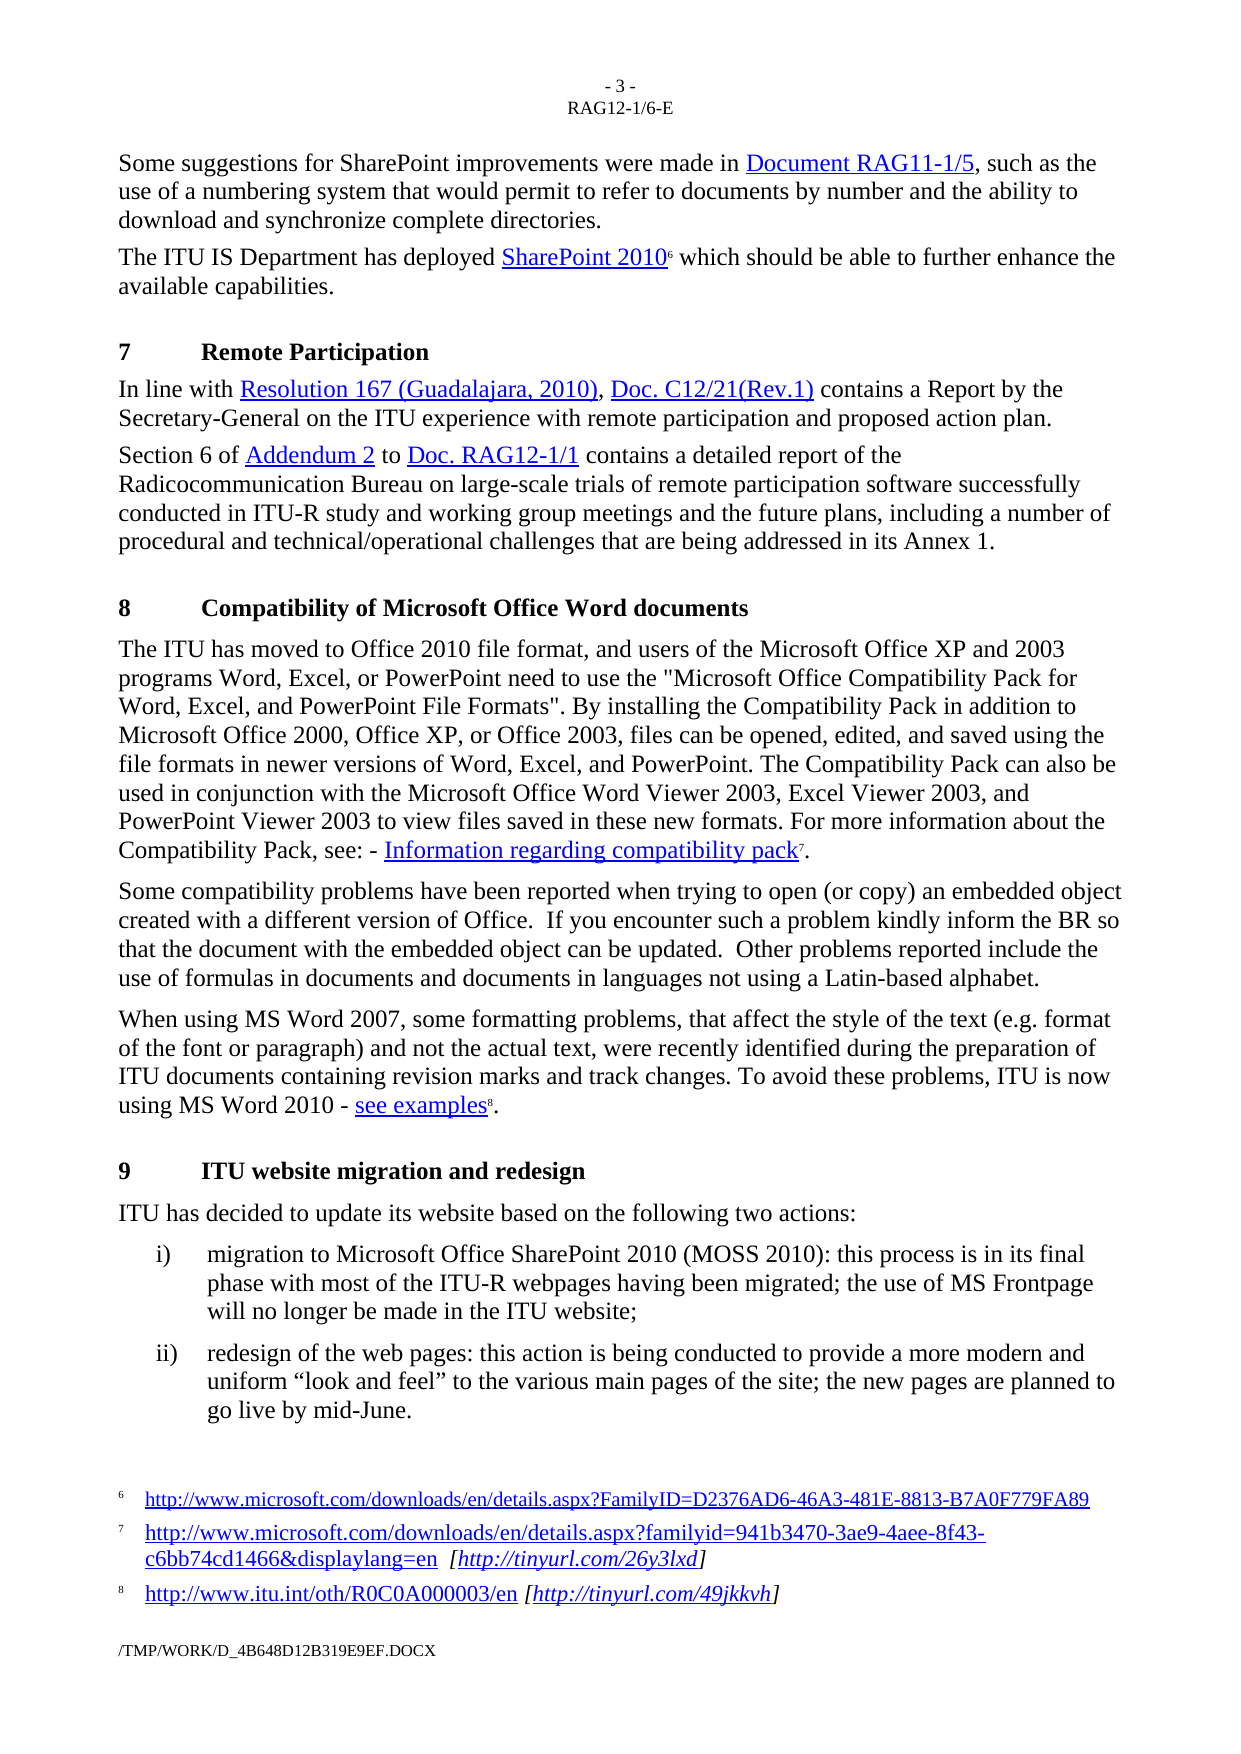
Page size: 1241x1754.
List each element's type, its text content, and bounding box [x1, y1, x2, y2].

text The ITU has moved to Office 2010 file format, and users of the Microsoft Office XP and 2003 programs Word, Excel, or PowerPoint need to use the "Microsoft Office Compatibility Pack for Word, Excel, and PowerPoint File Formats". By installing the Compatibility Pack in addition to Microsoft Office 2000, Office XP, or Office 2003, files can be opened, edited, and saved using the file formats in newer versions of Word, Excel, and PowerPoint. The Compatibility Pack can also be used in conjunction with the Microsoft Office Word Viewer 2003, Excel Viewer 2003, and PowerPoint Viewer 2003 to view files saved in these new formats. For more information about the Compatibility Pack, see: - Information regarding compatibility pack. [118, 634, 1122, 864]
text Some suggestions for SharePoint improvements were made in Document RAG11-1/5, such as the use of a numbering system that would permit to refer to documents by number and the ability to download and synchronize complete directories. [118, 148, 1122, 234]
text ii) redesign of the web pages: this action is being conducted to provide a more modern and uniform “look and feel” to the various main pages of the site; the new pages are planned to go live by mid-June. [156, 1338, 1122, 1424]
text When using MS Word 2007, some formatting problems, that affect the style of the text (e.g. format of the font or paragraph) and not the actual text, were recently identified during the preparation of ITU documents containing revision marks and track changes. To avoid these problems, ITU is now using MS Word 2010 - see examples. [118, 1004, 1122, 1119]
text In line with Resolution 167 (Guadalajara, 2010), Doc. C12/21(Rev.1) contains a Report by the Secretary-General on the ITU experience with remote participation and proposed action plan. [118, 374, 1122, 432]
subtitle 7 Remote Participation [118, 337, 1122, 366]
text i) migration to Microsoft Office SharePoint 2010 (MOSS 2010): this process is in its final phase with most of the ITU-R webpages having been migrated; the use of MS Frontpage will no longer be made in the ITU website; [156, 1239, 1122, 1325]
subtitle 8 Compatibility of Microsoft Office Word documents [118, 593, 1122, 621]
text Section 6 of Addendum 2 to Doc. RAG12-1/1 contains a detailed report of the Radicocommunication Bureau on large-scale trials of remote participation software successfully conducted in ITU-R study and working group meetings and the future plans, including a number of procedural and technical/operational challenges that are being addressed in its Annex 1. [118, 440, 1122, 555]
subtitle 9 ITU website migration and redesign [118, 1156, 1122, 1185]
text The ITU IS Department has deployed SharePoint 2010 which should be able to further enhance the available capabilities. [118, 242, 1122, 300]
text ITU has decided to update its website based on the following two actions: [118, 1198, 1122, 1226]
text Some compatibility problems have been reported when trying to open (or copy) an embedded object created with a different version of Office. If you encounter such a problem kindly inform the BR so that the document with the embedded object can be updated. Other problems reported include the use of formulas in documents and documents in languages not using a Latin-based alphabet. [118, 876, 1122, 991]
